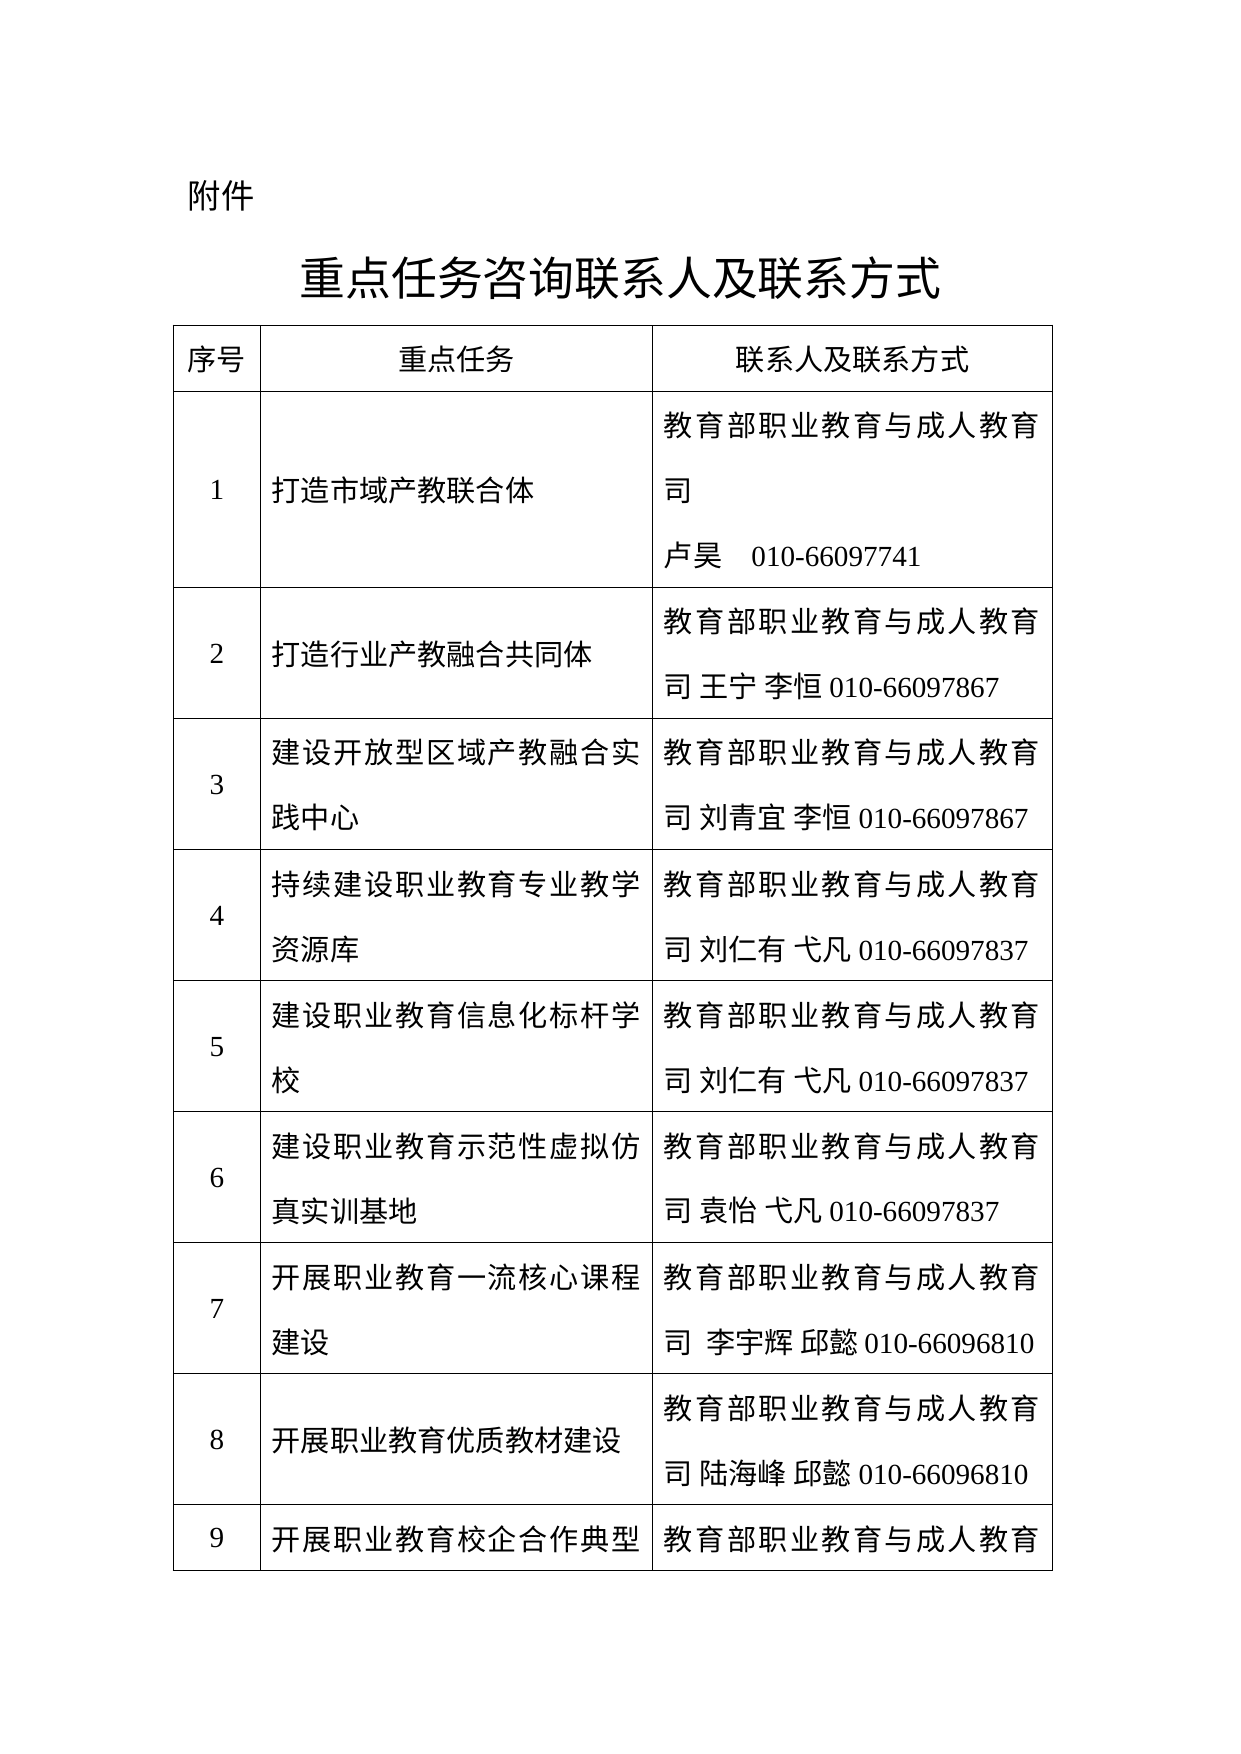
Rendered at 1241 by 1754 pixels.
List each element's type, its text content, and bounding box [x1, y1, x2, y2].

table_cell 9 [174, 1505, 260, 1570]
table_cell 7 [174, 1243, 260, 1373]
table_cell 持续建设职业教育专业教学资源库 [261, 850, 652, 980]
table_cell 教育部职业教育与成人教育司 刘青宜 李恒 010-66097867 [653, 719, 1052, 849]
table_cell 教育部职业教育与成人教育司 刘仁有 弋凡 010-66097837 [653, 850, 1052, 980]
table_cell 3 [174, 719, 260, 849]
text 附件 [187, 162, 1053, 227]
table_cell 建设开放型区域产教融合实践中心 [261, 719, 652, 849]
table_header 重点任务 [261, 326, 652, 391]
table_cell 教育部职业教育与成人教育司 王宁 李恒 010-66097867 [653, 588, 1052, 718]
table_cell 教育部职业教育与成人教育司 廖波 邱懿 010-66096810 [653, 1505, 1052, 1570]
table_cell 教育部职业教育与成人教育司 袁怡 弋凡 010-66097837 [653, 1112, 1052, 1242]
text 重点任务咨询联系人及联系方式 [187, 227, 1053, 324]
table_cell 5 [174, 981, 260, 1111]
table_cell 1 [174, 392, 260, 587]
table_cell 2 [174, 588, 260, 718]
table_header 序号 [174, 326, 260, 391]
table_cell 打造市域产教联合体 [261, 392, 652, 587]
table_cell 打造行业产教融合共同体 [261, 588, 652, 718]
table_cell 建设职业教育信息化标杆学校 [261, 981, 652, 1111]
table_cell 开展职业教育一流核心课程建设 [261, 1243, 652, 1373]
table_cell 教育部职业教育与成人教育司 李宇辉 邱懿010-66096810 [653, 1243, 1052, 1373]
table_cell 教育部职业教育与成人教育司 卢昊 010-66097741 [653, 392, 1052, 587]
table_cell 教育部职业教育与成人教育司 刘仁有 弋凡 010-66097837 [653, 981, 1052, 1111]
table_cell 教育部职业教育与成人教育司 陆海峰 邱懿 010-66096810 [653, 1374, 1052, 1504]
table_cell 建设职业教育示范性虚拟仿真实训基地 [261, 1112, 652, 1242]
table_cell 8 [174, 1374, 260, 1504]
table_cell 开展职业教育校企合作典型生产实践项目建设 [261, 1505, 652, 1570]
table_header 联系人及联系方式 [653, 326, 1052, 391]
table_cell 4 [174, 850, 260, 980]
table_cell 6 [174, 1112, 260, 1242]
table_cell 开展职业教育优质教材建设 [261, 1374, 652, 1504]
